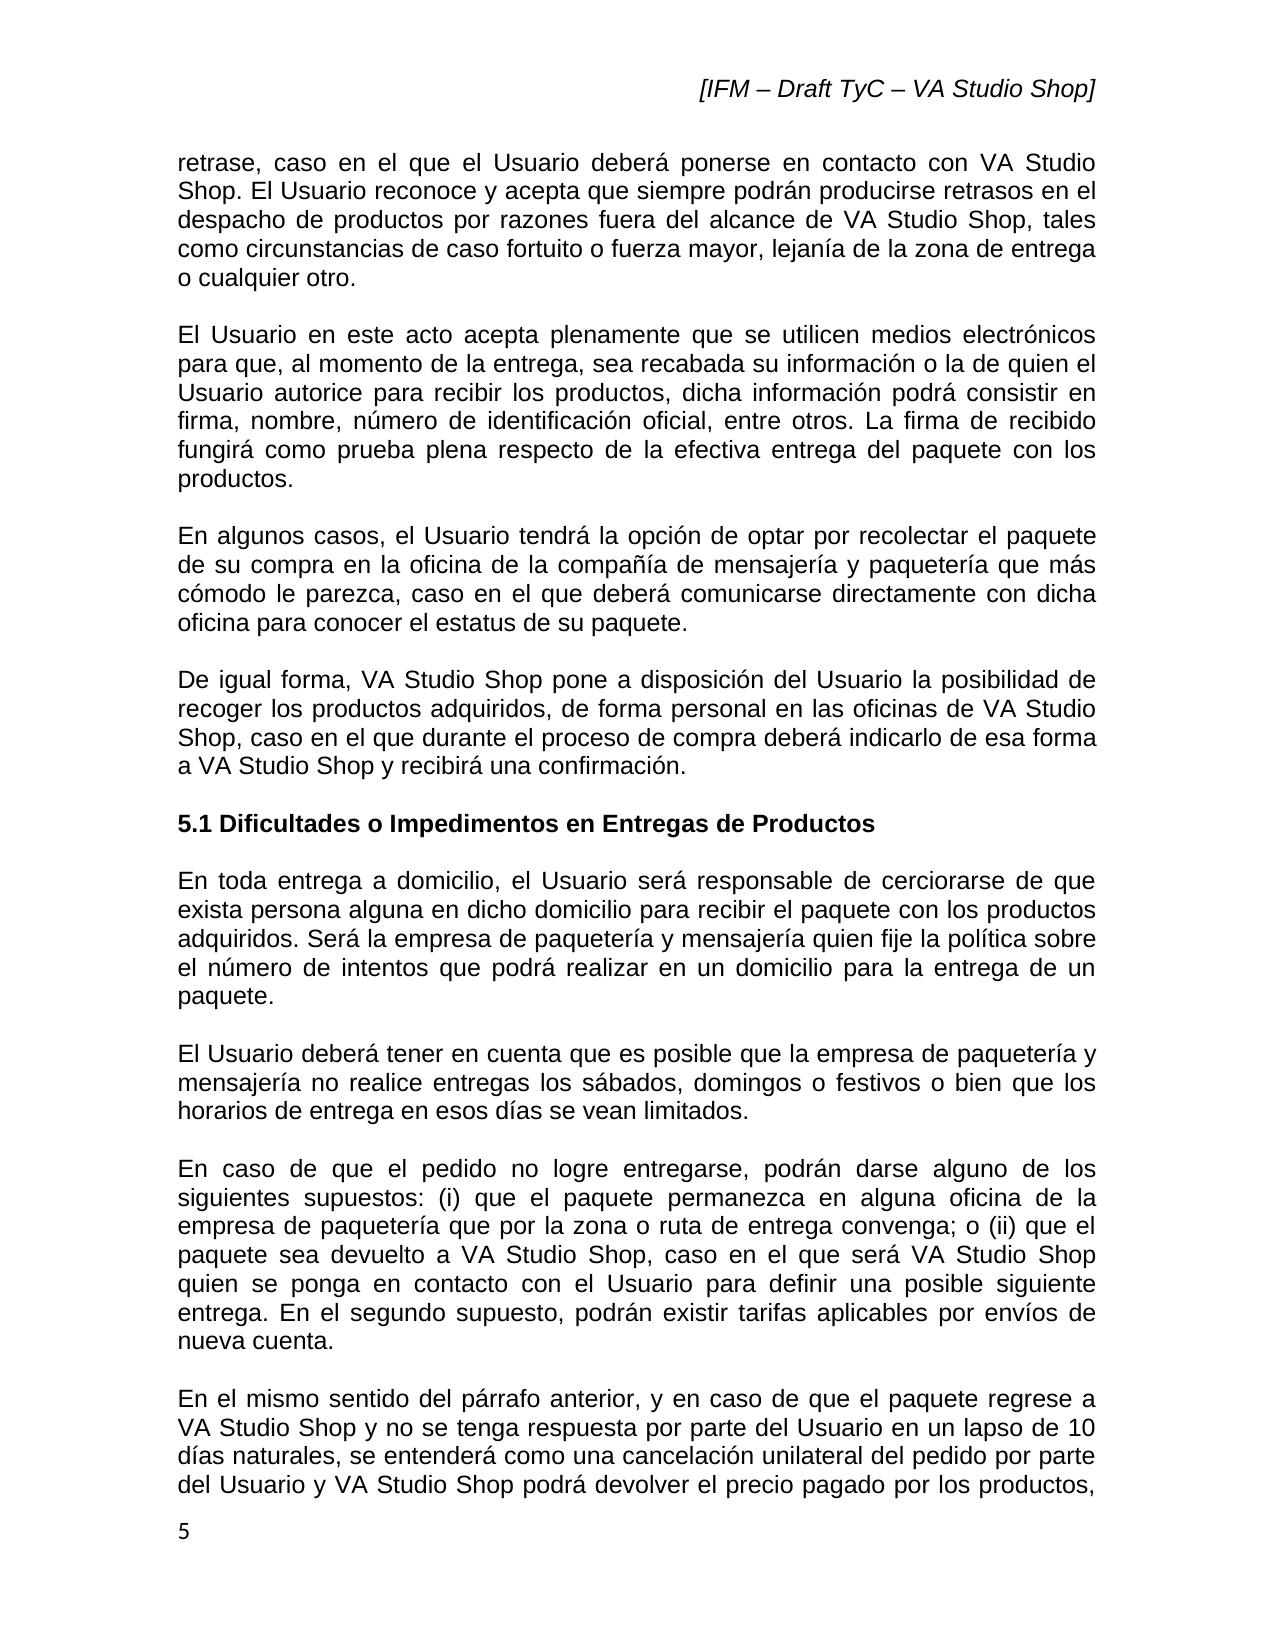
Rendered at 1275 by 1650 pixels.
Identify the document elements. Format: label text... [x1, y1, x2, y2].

text De igual forma, VA Studio Shop pone a disposición del Usuario la posibilidad de recoger los productos adquiridos, de forma personal en las oficinas de VA Studio Shop, caso en el que durante el proceso de compra deberá indicarlo de esa forma a VA Studio Shop y recibirá una confirmación. [177, 665, 1098, 780]
text 5.1 Dificultades o Impedimentos en Entregas de Productos [177, 809, 1098, 838]
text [177, 148, 1098, 291]
text En toda entrega a domicilio, el Usuario será responsable de cerciorarse de que exista persona alguna en dicho domicilio para recibir el paquete con los productos adquiridos. Será la empresa de paquetería y mensajería quien fije la política sobre el número de intentos que podrá realizar en un domicilio para la entrega de un paquete. [177, 866, 1098, 1010]
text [177, 1384, 1098, 1499]
text El Usuario deberá tener en cuenta que es posible que la empresa de paquetería y mensajería no realice entregas los sábados, domingos o festivos o bien que los horarios de entrega en esos días se vean limitados. [177, 1039, 1098, 1125]
text En algunos casos, el Usuario tendrá la opción de optar por recolectar el paquete de su compra en la oficina de la compañía de mensajería y paquetería que más cómodo le parezca, caso en el que deberá comunicarse directamente con dicha oficina para conocer el estatus de su paquete. [177, 521, 1098, 636]
text El Usuario en este acto acepta plenamente que se utilicen medios electrónicos para que, al momento de la entrega, sea recabada su información o la de quien el Usuario autorice para recibir los productos, dicha información podrá consistir en firma, nombre, número de identificación oficial, entre otros. La firma de recibido fungirá como prueba plena respecto de la efectiva entrega del paquete con los productos. [177, 320, 1098, 493]
text En caso de que el pedido no logre entregarse, podrán darse alguno de los siguientes supuestos: (i) que el paquete permanezca en alguna oficina de la empresa de paquetería que por la zona o ruta de entrega convenga; o (ii) que el paquete sea devuelto a VA Studio Shop, caso en el que será VA Studio Shop quien se ponga en contacto con el Usuario para definir una posible siguiente entrega. En el segundo supuesto, podrán existir tarifas aplicables por envíos de nueva cuenta. [177, 1154, 1098, 1355]
